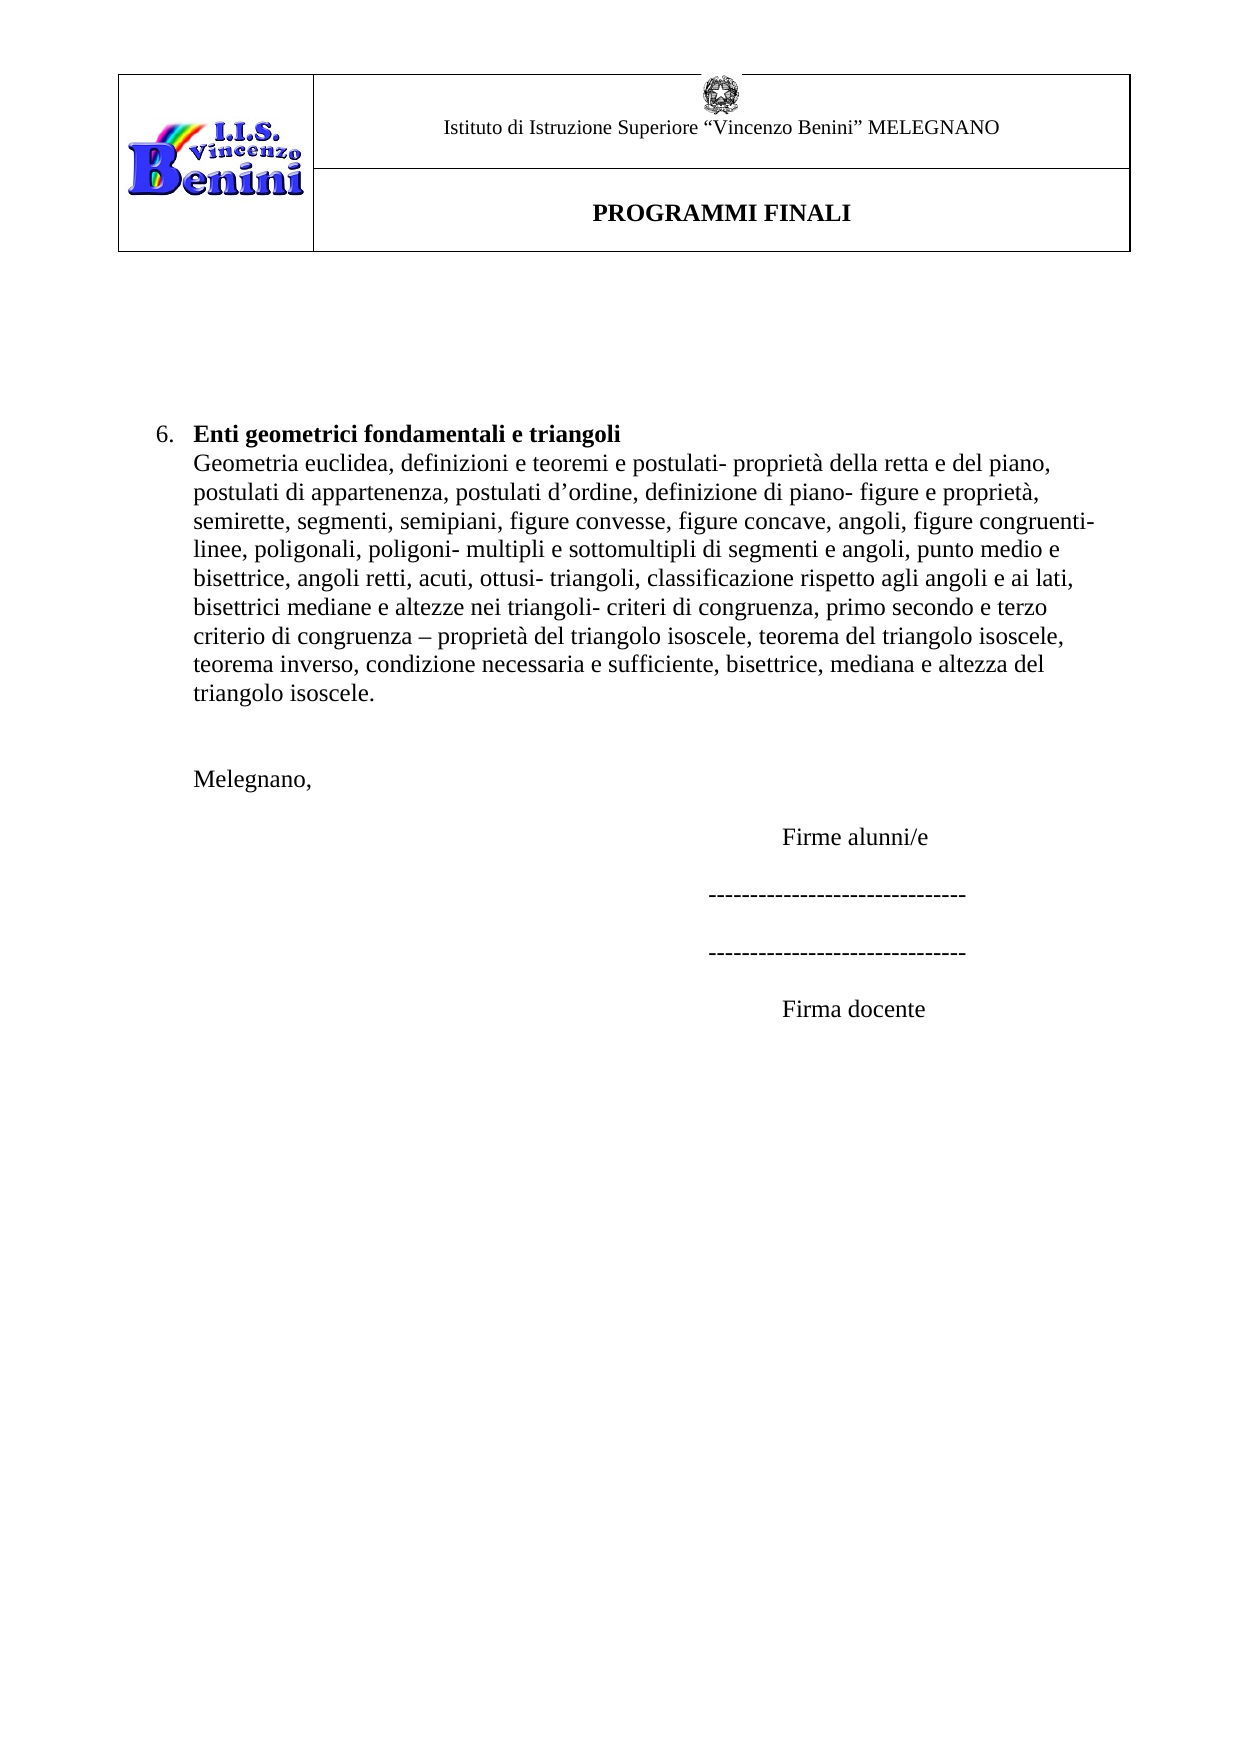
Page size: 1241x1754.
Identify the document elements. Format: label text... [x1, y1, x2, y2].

text ------------------------------- [118, 937, 1122, 966]
text Firma docente [118, 994, 1122, 1023]
text ------------------------------- [118, 879, 1122, 908]
list Geometria euclidea, definizioni e teoremi e postulati- proprietà della retta e del piano, postulati di appartenenza, postulati d’ordine, definizione di piano- figure e proprietà, semirette, segmenti, semipiani, figure convesse, figure concave, angoli, figure congruenti- linee, poligonali, poligoni- multipli e sottomultipli di segmenti e angoli, punto medio e bisettrice, angoli retti, acuti, ottusi- triangoli, classificazione rispetto agli angoli e ai lati, bisettrici mediane e altezze nei triangoli- criteri di congruenza, primo secondo e terzo criterio di congruenza – proprietà del triangolo isoscele, teorema del triangolo isoscele, teorema inverso, condizione necessaria e sufficiente, bisettrice, mediana e altezza del triangolo isoscele. [193, 448, 1122, 707]
list Enti geometrici fondamentali e triangoli [156, 419, 1122, 448]
text Firme alunni/e [118, 822, 1122, 851]
list Melegnano, [193, 764, 1122, 793]
picture [125, 116, 306, 213]
picture [701, 74, 742, 116]
